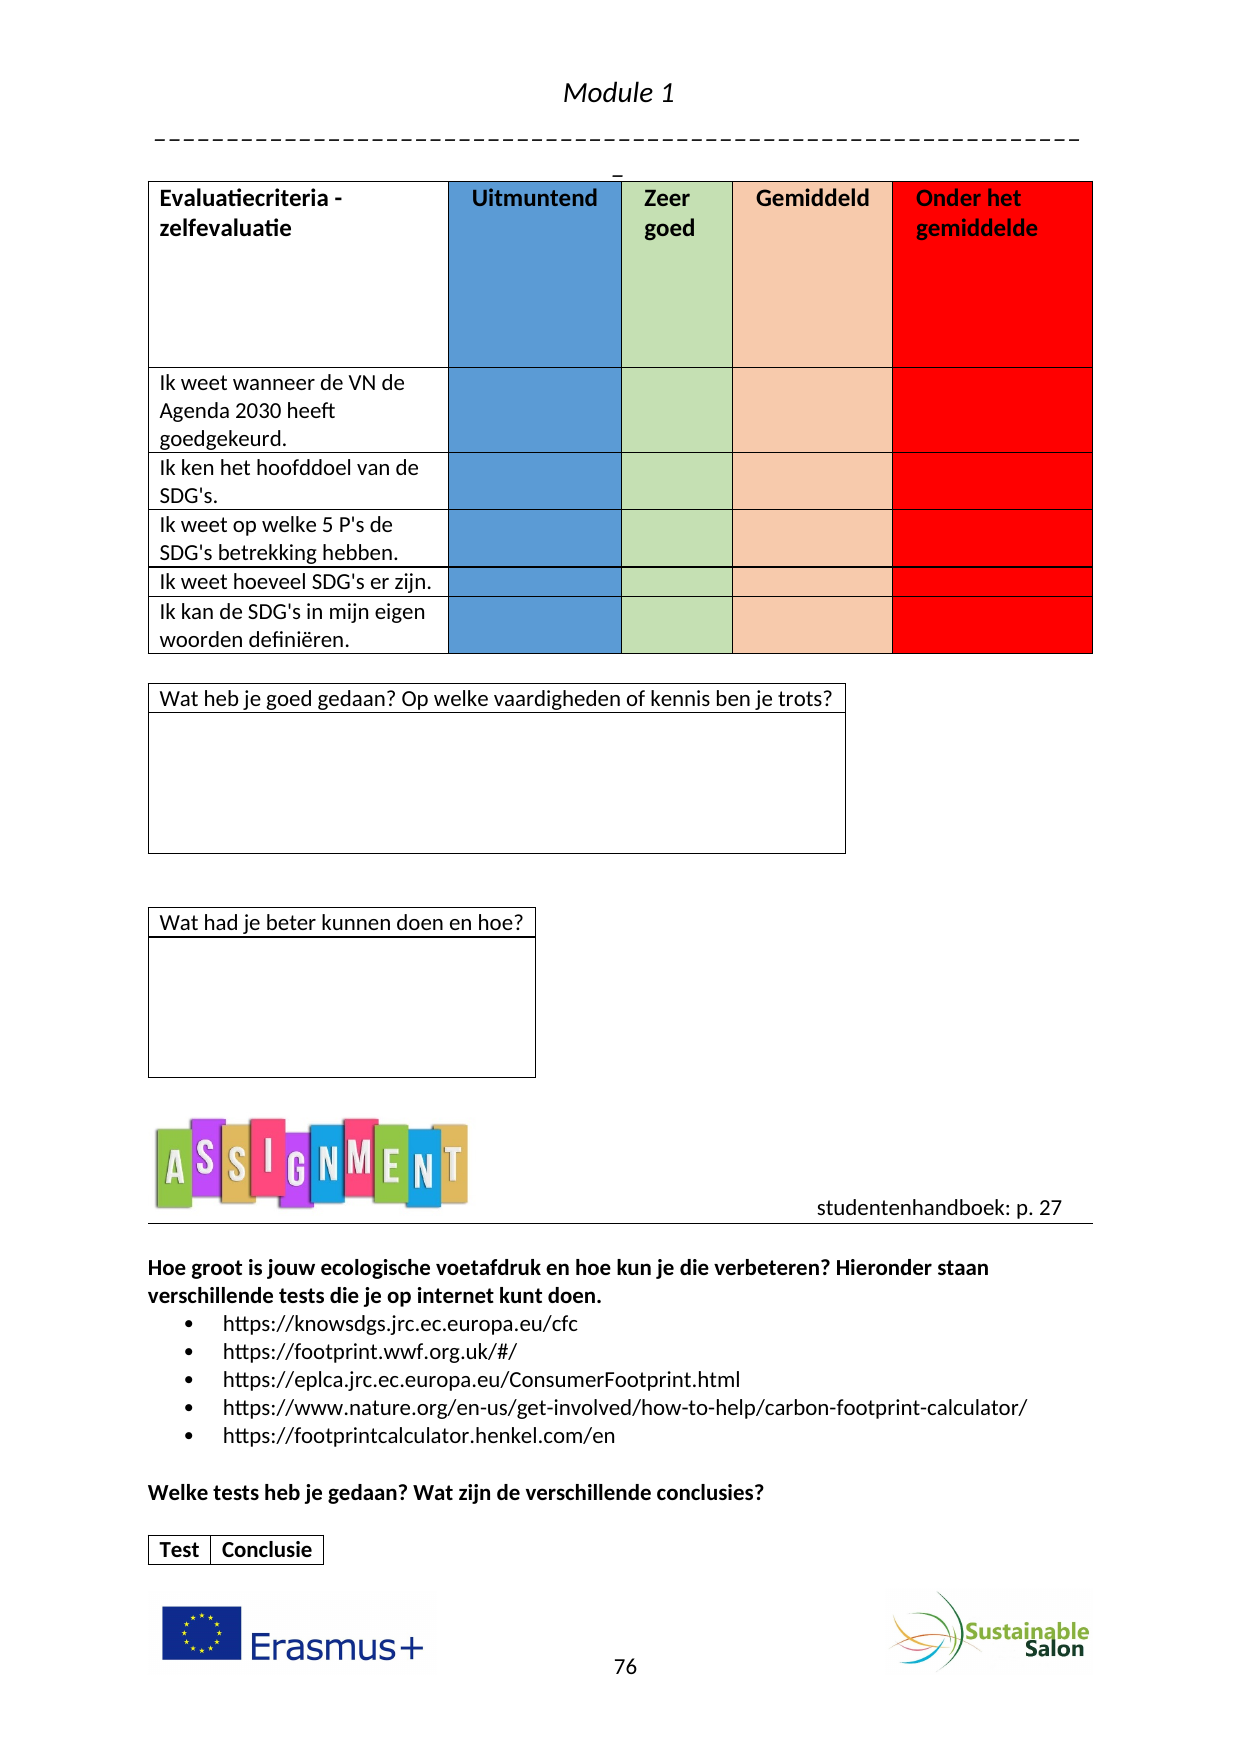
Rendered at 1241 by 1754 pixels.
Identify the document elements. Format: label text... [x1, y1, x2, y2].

list https://footprintcalculator.henkel.com/en [185, 1421, 1093, 1449]
table_cell [733, 597, 892, 653]
table_cell Ik kan de SDG's in mijn eigen woorden definiëren. [149, 597, 448, 653]
table_header Uitmuntend [449, 182, 621, 367]
table_cell [622, 568, 732, 596]
list https://www.nature.org/en-us/get-involved/how-to-help/carbon-footprint-calculator/ [185, 1393, 1093, 1421]
table_header Zeer goed [622, 182, 732, 367]
table_cell [622, 597, 732, 653]
table_cell [893, 453, 1092, 509]
list https://knowsdgs.jrc.ec.europa.eu/cfc [185, 1309, 1093, 1337]
picture [885, 1588, 1093, 1675]
table_cell [893, 568, 1092, 596]
table_cell Ik ken het hoofddoel van de SDG's. [149, 453, 448, 509]
table_cell [733, 568, 892, 596]
table_cell [449, 368, 621, 452]
table_cell [893, 597, 1092, 653]
table_cell [449, 453, 621, 509]
list https://eplca.jrc.ec.europa.eu/ConsumerFootprint.html [185, 1365, 1093, 1393]
picture [147, 1106, 478, 1216]
table_header Conclusie [211, 1536, 323, 1563]
table_cell [449, 568, 621, 596]
table_cell [449, 510, 621, 566]
table_cell Ik weet op welke 5 P's de SDG's betrekking hebben. [149, 510, 448, 566]
table_cell [893, 510, 1092, 566]
table_header Test [149, 1536, 210, 1563]
table_cell [893, 368, 1092, 452]
table_cell [622, 510, 732, 566]
list https://footprint.wwf.org.uk/#/ [185, 1337, 1093, 1365]
table_header Wat had je beter kunnen doen en hoe? [149, 908, 535, 936]
table_header Evaluatiecriteria - zelfevaluatie [149, 182, 448, 367]
table_cell [622, 368, 732, 452]
table_cell Ik weet wanneer de VN de Agenda 2030 heeft goedgekeurd. [149, 368, 448, 452]
table_header Wat heb je goed gedaan? Op welke vaardigheden of kennis ben je trots? [149, 684, 845, 712]
table_cell Ik weet hoeveel SDG's er zijn. [149, 568, 448, 596]
table_cell [449, 597, 621, 653]
text Welke tests heb je gedaan? Wat zijn de verschillende conclusies? [148, 1478, 1093, 1506]
text Hoe groot is jouw ecologische voetafdruk en hoe kun je die verbeteren? Hieronder staan verschillende tests die je op internet kunt doen. [148, 1253, 1093, 1309]
table_cell [733, 510, 892, 566]
table_cell [733, 368, 892, 452]
table_header Onder het gemiddelde [893, 182, 1092, 367]
table_cell [622, 453, 732, 509]
table_cell [149, 713, 845, 852]
table_cell [733, 453, 892, 509]
table_header Gemiddeld [733, 182, 892, 367]
picture [147, 1591, 438, 1675]
table_cell [149, 938, 535, 1077]
